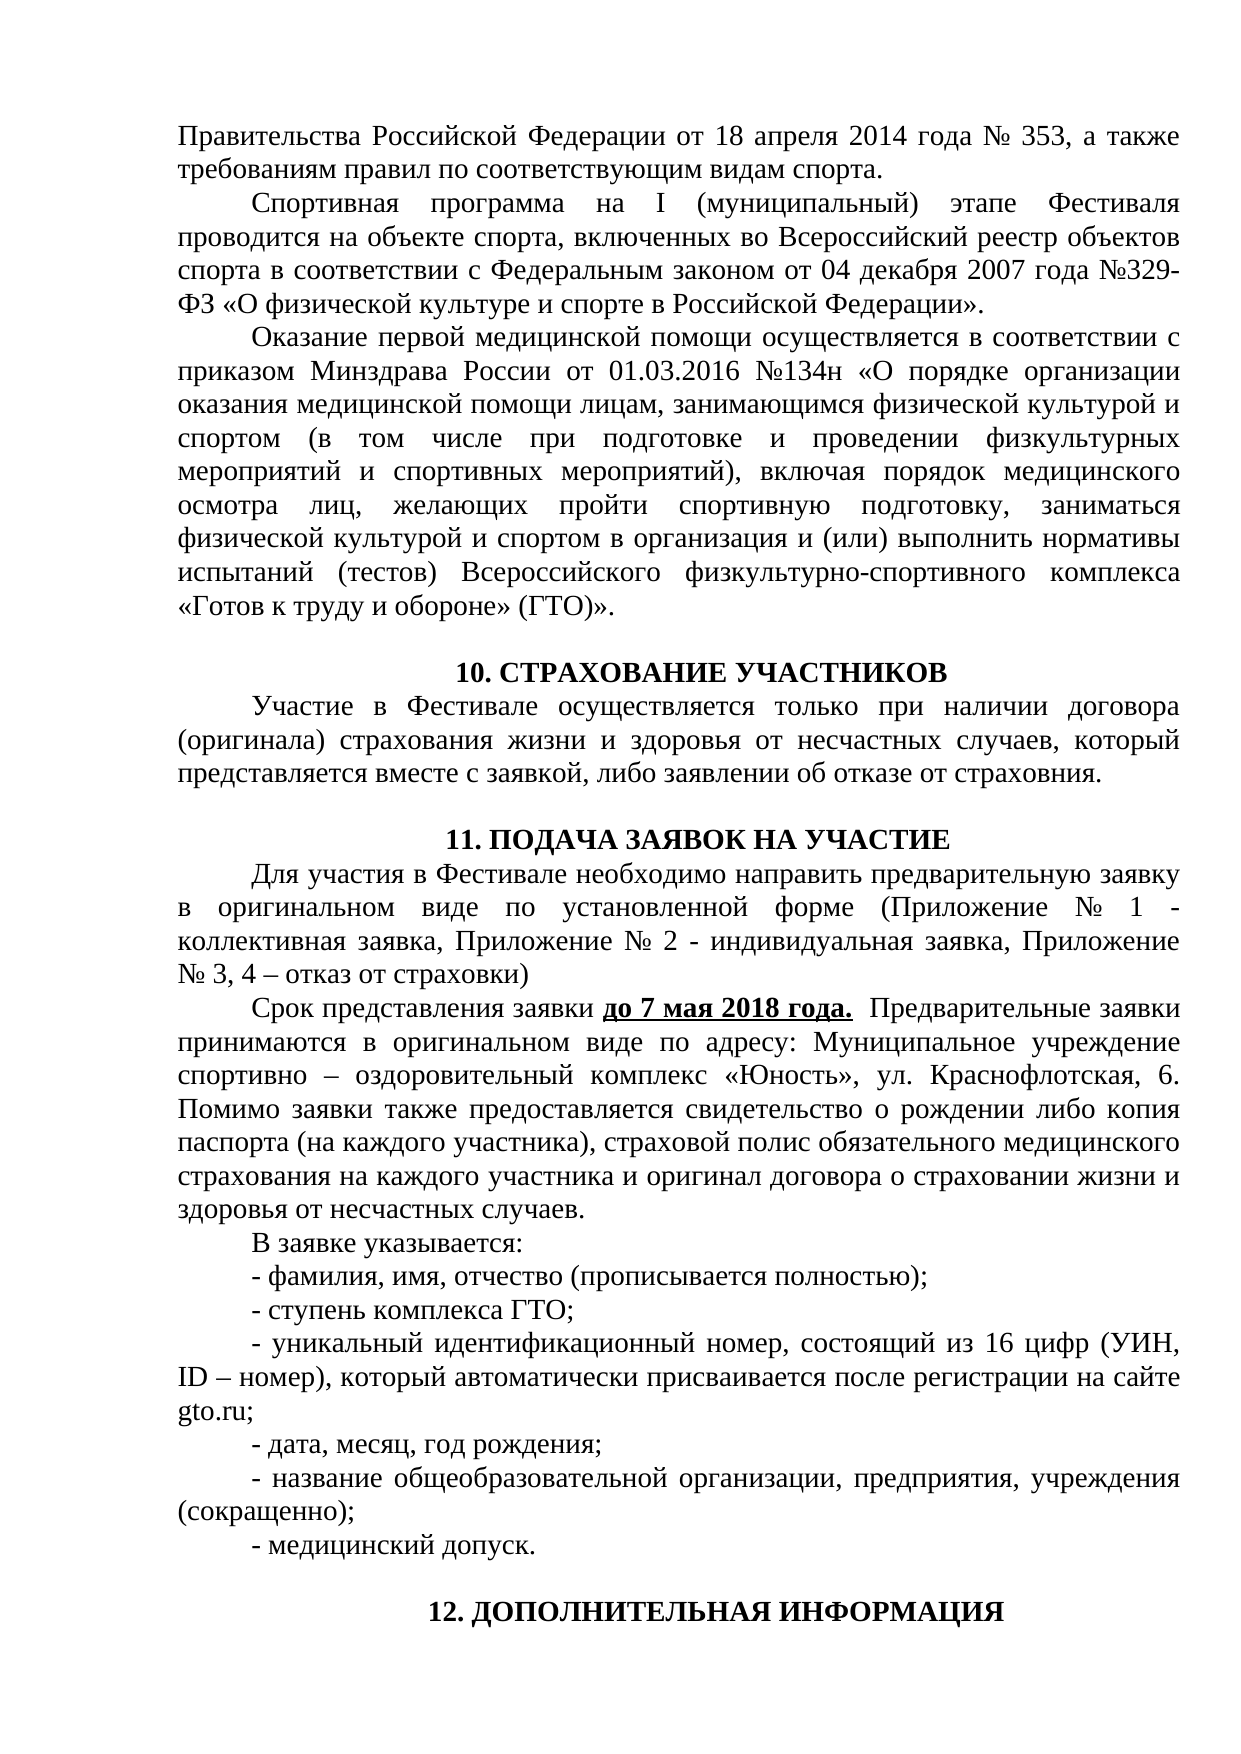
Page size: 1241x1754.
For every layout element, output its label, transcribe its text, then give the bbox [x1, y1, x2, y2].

text В заявке указывается: [177, 1225, 1181, 1258]
text Срок представления заявки до 7 мая 2018 года. Предварительные заявки принимаются в оригинальном виде по адресу: Муниципальное учреждение спортивно – оздоровительный комплекс «Юность», ул. Краснофлотская, 6. Помимо заявки также предоставляется свидетельство о рождении либо копия паспорта (на каждого участника), страховой полис обязательного медицинского страхования на каждого участника и оригинал договора о страховании жизни и здоровья от несчастных случаев. [177, 990, 1181, 1225]
text - ступень комплекса ГТО; [177, 1292, 1181, 1326]
text 11. ПОДАЧА ЗАЯВОК НА УЧАСТИЕ [215, 822, 1181, 856]
text - фамилия, имя, отчество (прописывается полностью); [177, 1258, 1181, 1292]
text 10. СТРАХОВАНИЕ УЧАСТНИКОВ [222, 655, 1181, 688]
text - название общеобразовательной организации, предприятия, учреждения (сокращенно); [177, 1460, 1181, 1527]
text 12. ДОПОЛНИТЕЛЬНАЯ ИНФОРМАЦИЯ [177, 1594, 1181, 1627]
text Оказание первой медицинской помощи осуществляется в соответствии с приказом Минздрава России от 01.03.2016 №134н «О порядке организации оказания медицинской помощи лицам, занимающимся физической культурой и спортом (в том числе при подготовке и проведении физкультурных мероприятий и спортивных мероприятий), включая порядок медицинского осмотра лиц, желающих пройти спортивную подготовку, заниматься физической культурой и спортом в организация и (или) выполнить нормативы испытаний (тестов) Всероссийского физкультурно-спортивного комплекса «Готов к труду и обороне» (ГТО)». [177, 319, 1181, 621]
text - медицинский допуск. [177, 1527, 1181, 1560]
text Участие в Фестивале осуществляется только при наличии договора (оригинала) страхования жизни и здоровья от несчастных случаев, который представляется вместе с заявкой, либо заявлении об отказе от страховния. [177, 688, 1181, 789]
text - уникальный идентификационный номер, состоящий из 16 цифр (УИН, ID – номер), который автоматически присваивается после регистрации на сайте gto.ru; [177, 1326, 1181, 1426]
text Спортивная программа на I (муниципальный) этапе Фестиваля проводится на объекте спорта, включенных во Всероссийский реестр объектов спорта в соответствии с Федеральным законом от 04 декабря 2007 года №329-ФЗ «О физической культуре и спорте в Российской Федерации». [177, 185, 1181, 319]
text Для участия в Фестивале необходимо направить предварительную заявку в оригинальном виде по установленной форме (Приложение № 1 - коллективная заявка, Приложение № 2 - индивидуальная заявка, Приложение № 3, 4 – отказ от страховки) [177, 856, 1181, 990]
text - дата, месяц, год рождения; [177, 1426, 1181, 1460]
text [177, 118, 1181, 185]
